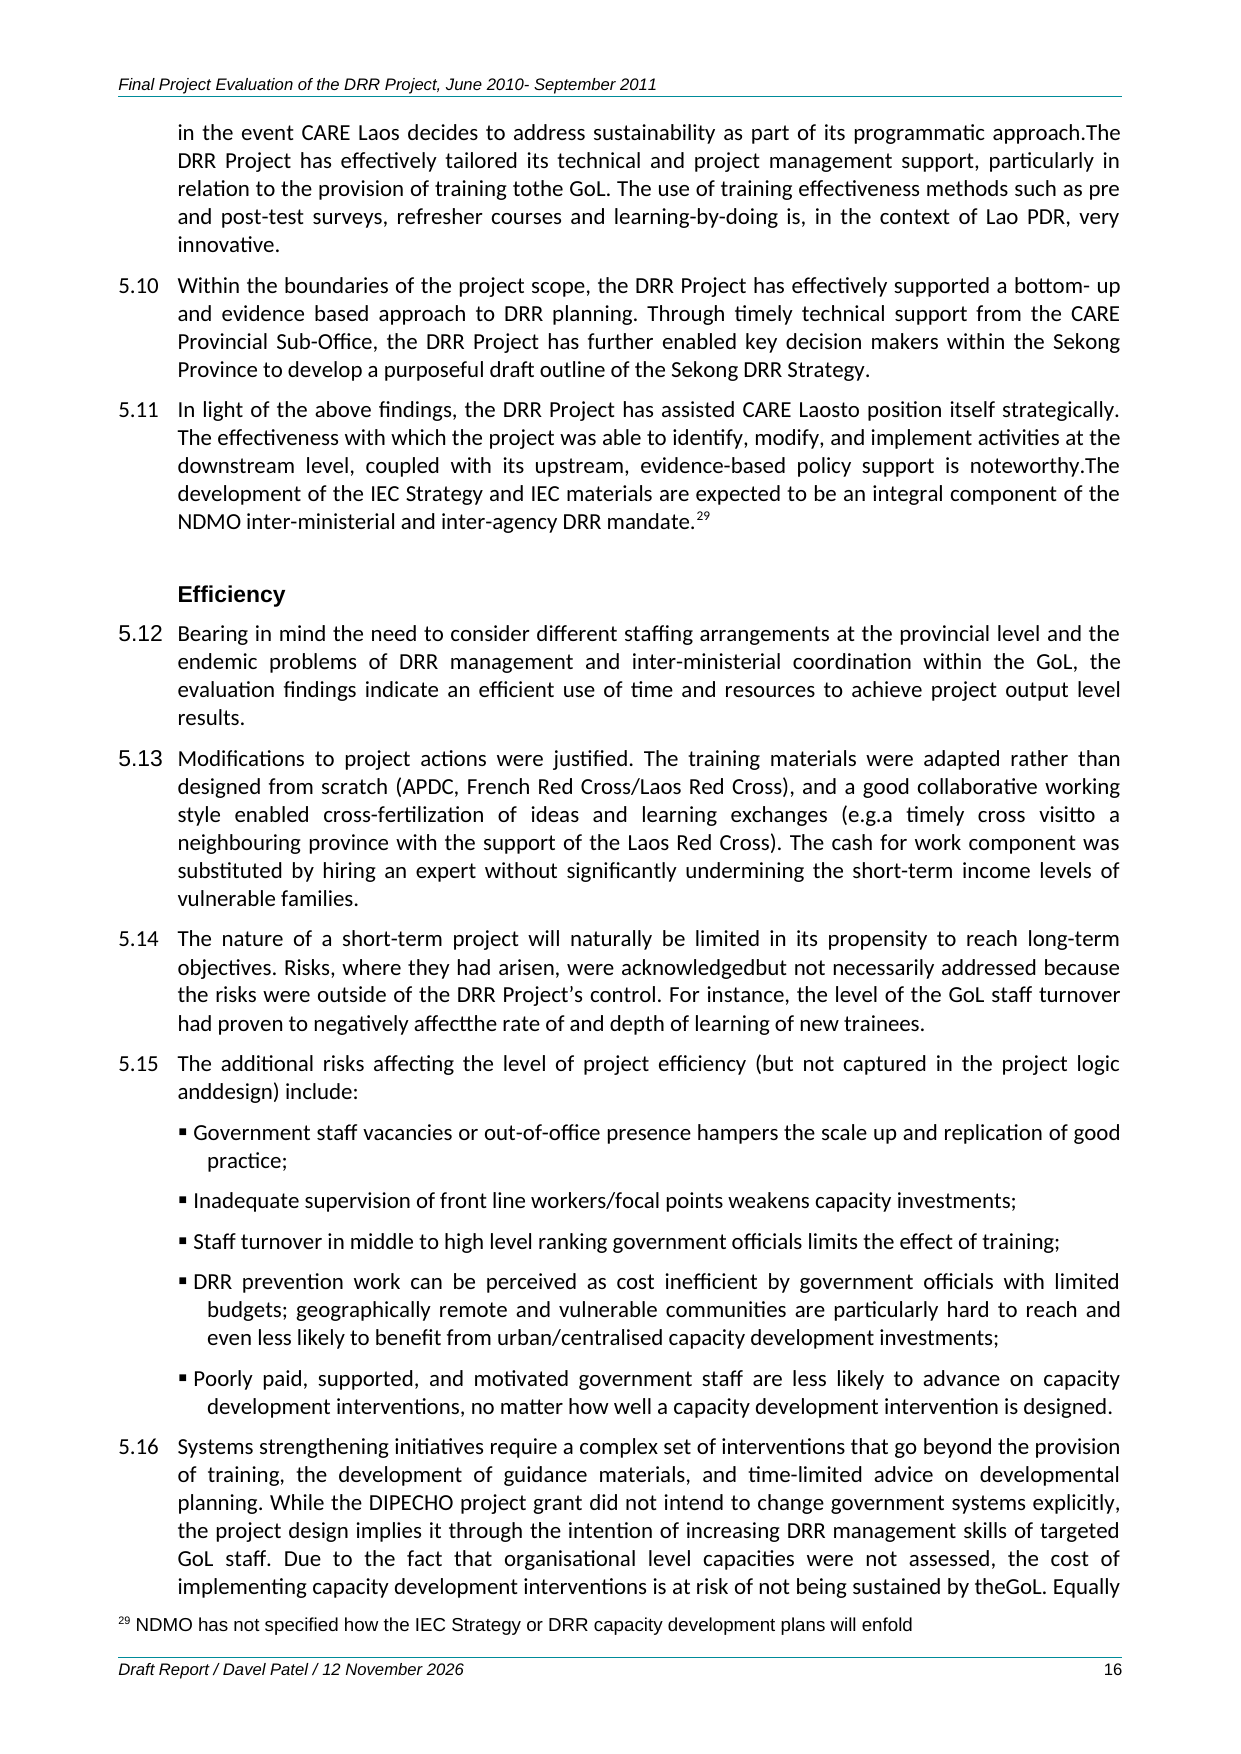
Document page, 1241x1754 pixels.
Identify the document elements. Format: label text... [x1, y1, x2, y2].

text Within the boundaries of the project scope, the DRR Project has effectively supported a bottom- up and evidence based approach to DRR planning. Through timely technical support from the CARE Provincial Sub-Office, the DRR Project has further enabled key decision makers within the Sekong Province to develop a purposeful draft outline of the Sekong DRR Strategy. [118, 271, 1122, 383]
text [118, 118, 1122, 258]
text The nature of a short-term project will naturally be limited in its propensity to reach long-term objectives. Risks, where they had arisen, were acknowledgedbut not necessarily addressed because the risks were outside of the DRR Project’s control. For instance, the level of the GoL staff turnover had proven to negatively affectthe rate of and depth of learning of new trainees. [118, 924, 1122, 1037]
list Government staff vacancies or out-of-office presence hampers the scale up and replication of good practice; [177, 1118, 1122, 1174]
list Inadequate supervision of front line workers/focal points weakens capacity investments; [177, 1186, 1122, 1214]
text Modifications to project actions were justified. The training materials were adapted rather than designed from scratch (APDC, French Red Cross/Laos Red Cross), and a good collaborative working style enabled cross-fertilization of ideas and learning exchanges (e.g.a timely cross visitto a neighbouring province with the support of the Laos Red Cross). The cash for work component was substituted by hiring an expert without significantly undermining the short-term income levels of vulnerable families. [118, 744, 1122, 912]
list Poorly paid, supported, and motivated government staff are less likely to advance on capacity development interventions, no matter how well a capacity development intervention is designed. [177, 1364, 1122, 1420]
list DRR prevention work can be perceived as cost inefficient by government officials with limited budgets; geographically remote and vulnerable communities are particularly hard to reach and even less likely to benefit from urban/centralised capacity development investments; [177, 1267, 1122, 1351]
text Bearing in mind the need to consider different staffing arrangements at the provincial level and the endemic problems of DRR management and inter-ministerial coordination within the GoL, the evaluation findings indicate an efficient use of time and resources to achieve project output level results. [118, 619, 1122, 731]
text The additional risks affecting the level of project efficiency (but not captured in the project logic anddesign) include: [118, 1049, 1122, 1105]
list Staff turnover in middle to high level ranking government officials limits the effect of training; [177, 1227, 1122, 1255]
text In light of the above findings, the DRR Project has assisted CARE Laosto position itself strategically. The effectiveness with which the project was able to identify, modify, and implement activities at the downstream level, coupled with its upstream, evidence-based policy support is noteworthy.The development of the IEC Strategy and IEC materials are expected to be an integral component of the NDMO inter-ministerial and inter-agency DRR mandate. [118, 395, 1122, 535]
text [118, 1432, 1122, 1601]
list Efficiency [177, 581, 1122, 607]
